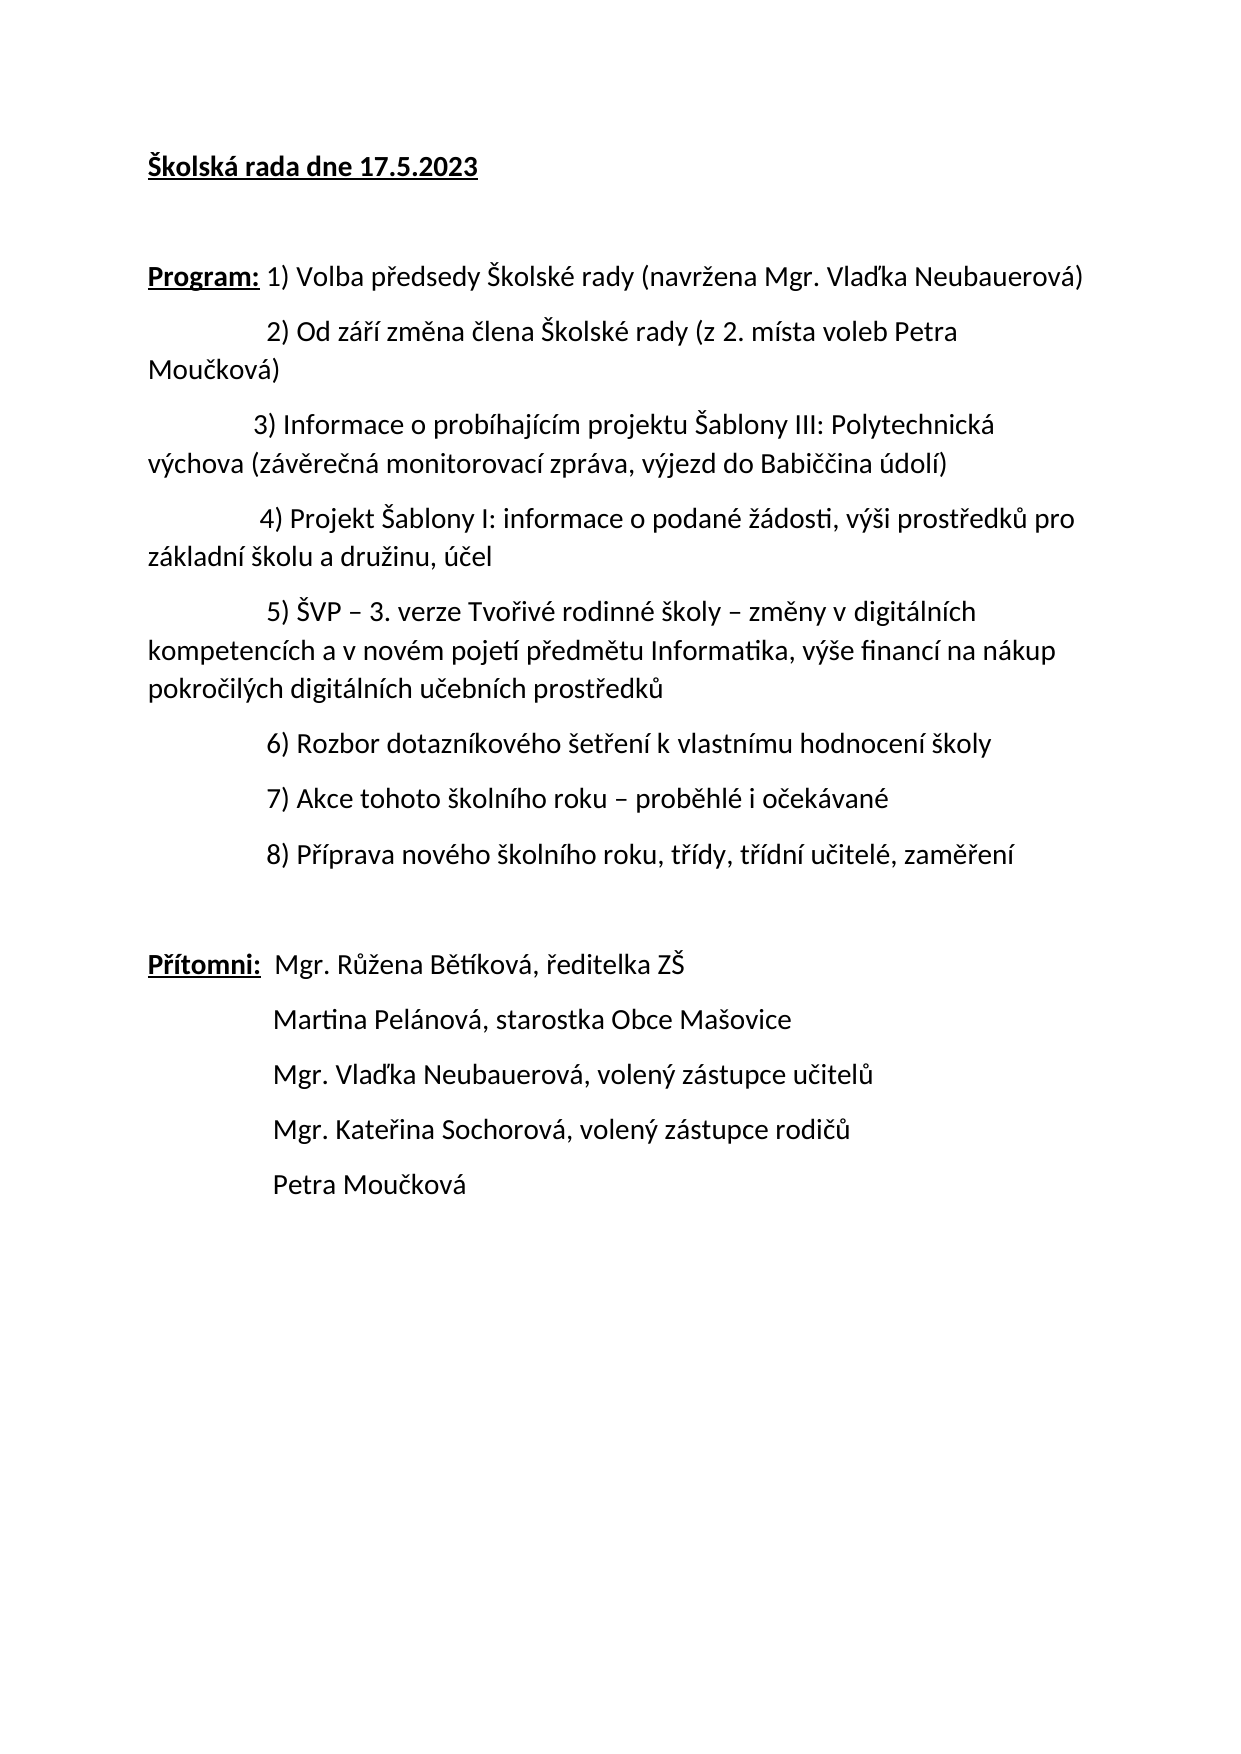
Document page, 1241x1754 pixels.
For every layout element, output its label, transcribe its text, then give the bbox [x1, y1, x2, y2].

text 2) Od září změna člena Školské rady (z 2. místa voleb Petra Moučková) [148, 313, 1093, 387]
text Mgr. Vlaďka Neubauerová, volený zástupce učitelů [148, 1056, 1093, 1092]
text 8) Příprava nového školního roku, třídy, třídní učitelé, zaměření [148, 836, 1093, 871]
text 3) Informace o probíhajícím projektu Šablony III: Polytechnická výchova (závěrečná monitorovací zpráva, výjezd do Babiččina údolí) [148, 406, 1093, 481]
text 7) Akce tohoto školního roku – proběhlé i očekávané [148, 781, 1093, 816]
text Martina Pelánová, starostka Obce Mašovice [148, 1001, 1093, 1037]
text Petra Moučková [148, 1166, 1093, 1202]
text Školská rada dne 17.5.2023 [148, 148, 1093, 183]
text 4) Projekt Šablony I: informace o podané žádosti, výši prostředků pro základní školu a družinu, účel [148, 500, 1093, 574]
text 6) Rozbor dotazníkového šetření k vlastnímu hodnocení školy [148, 726, 1093, 761]
text Program: 1) Volba předsedy Školské rady (navržena Mgr. Vlaďka Neubauerová) [148, 258, 1093, 293]
text Přítomni: Mgr. Růžena Bětíková, ředitelka ZŠ [148, 946, 1093, 982]
text Mgr. Kateřina Sochorová, volený zástupce rodičů [148, 1111, 1093, 1147]
text 5) ŠVP – 3. verze Tvořivé rodinné školy – změny v digitálních kompetencích a v novém pojetí předmětu Informatika, výše financí na nákup pokročilých digitálních učebních prostředků [148, 593, 1093, 706]
